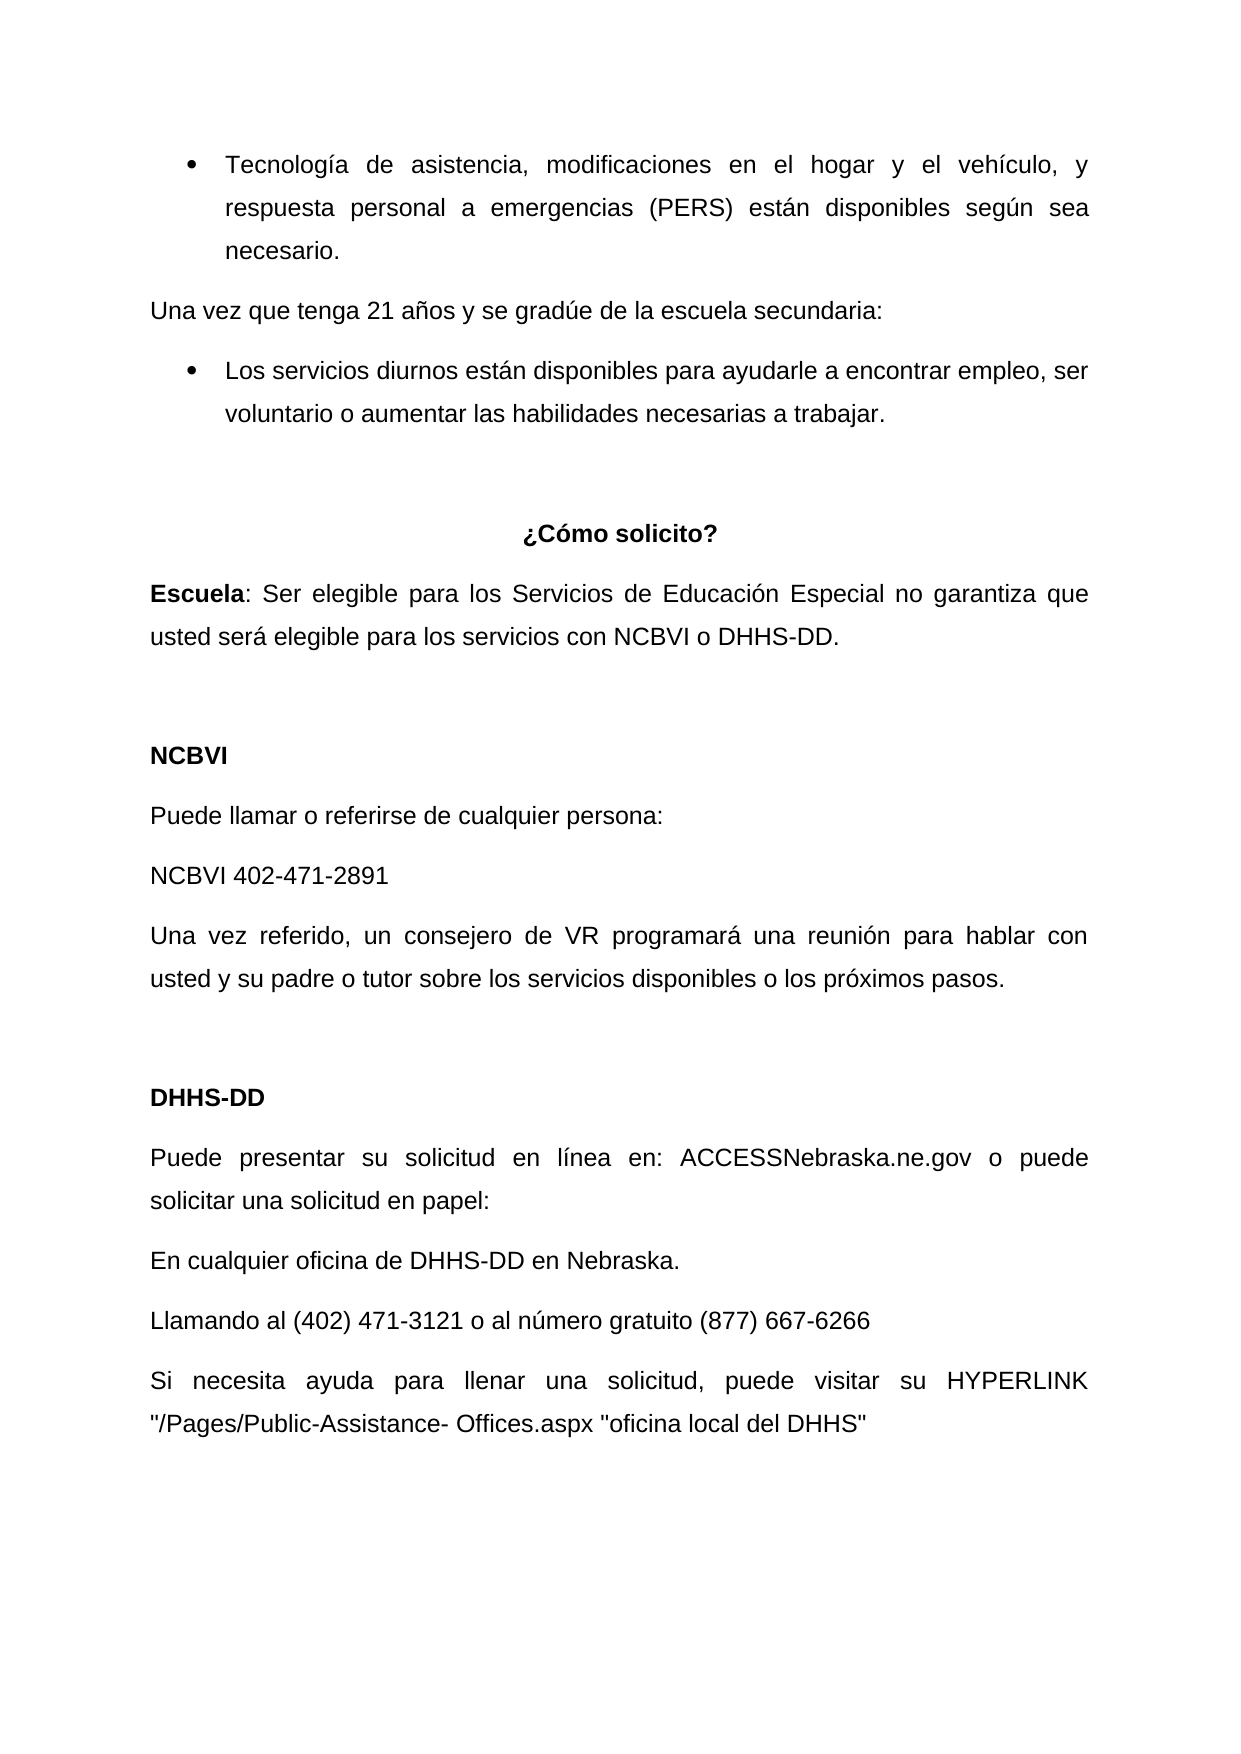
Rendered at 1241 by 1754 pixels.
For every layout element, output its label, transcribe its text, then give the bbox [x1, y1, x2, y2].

text Una vez referido, un consejero de VR programará una reunión para hablar con usted y su padre o tutor sobre los servicios disponibles o los próximos pasos. [150, 921, 1090, 992]
text Puede llamar o referirse de cualquier persona: [150, 801, 1090, 830]
text Si necesita ayuda para llenar una solicitud, puede visitar su HYPERLINK "/Pages/Public-Assistance- Offices.aspx "oficina local del DHHS" [150, 1366, 1090, 1437]
list Los servicios diurnos están disponibles para ayudarle a encontrar empleo, ser voluntario o aumentar las habilidades necesarias a trabajar. [187, 356, 1090, 428]
text NCBVI 402-471-2891 [150, 861, 1090, 889]
text Puede presentar su solicitud en línea en: ACCESSNebraska.ne.gov o puede solicitar una solicitud en papel: [150, 1143, 1090, 1215]
text DHHS-DD [150, 1083, 1090, 1112]
text Una vez que tenga 21 años y se gradúe de la escuela secundaria: [150, 296, 1090, 325]
text ¿Cómo solicito? [150, 519, 1090, 547]
text En cualquier oficina de DHHS-DD en Nebraska. [150, 1246, 1090, 1275]
list Tecnología de asistencia, modificaciones en el hogar y el vehículo, y respuesta personal a emergencias (PERS) están disponibles según sea necesario. [187, 150, 1090, 265]
text Escuela: Ser elegible para los Servicios de Educación Especial no garantiza que usted será elegible para los servicios con NCBVI o DHHS-DD. [150, 578, 1090, 650]
text NCBVI [150, 741, 1090, 770]
text Llamando al (402) 471-3121 o al número gratuito (877) 667-6266 [150, 1306, 1090, 1334]
